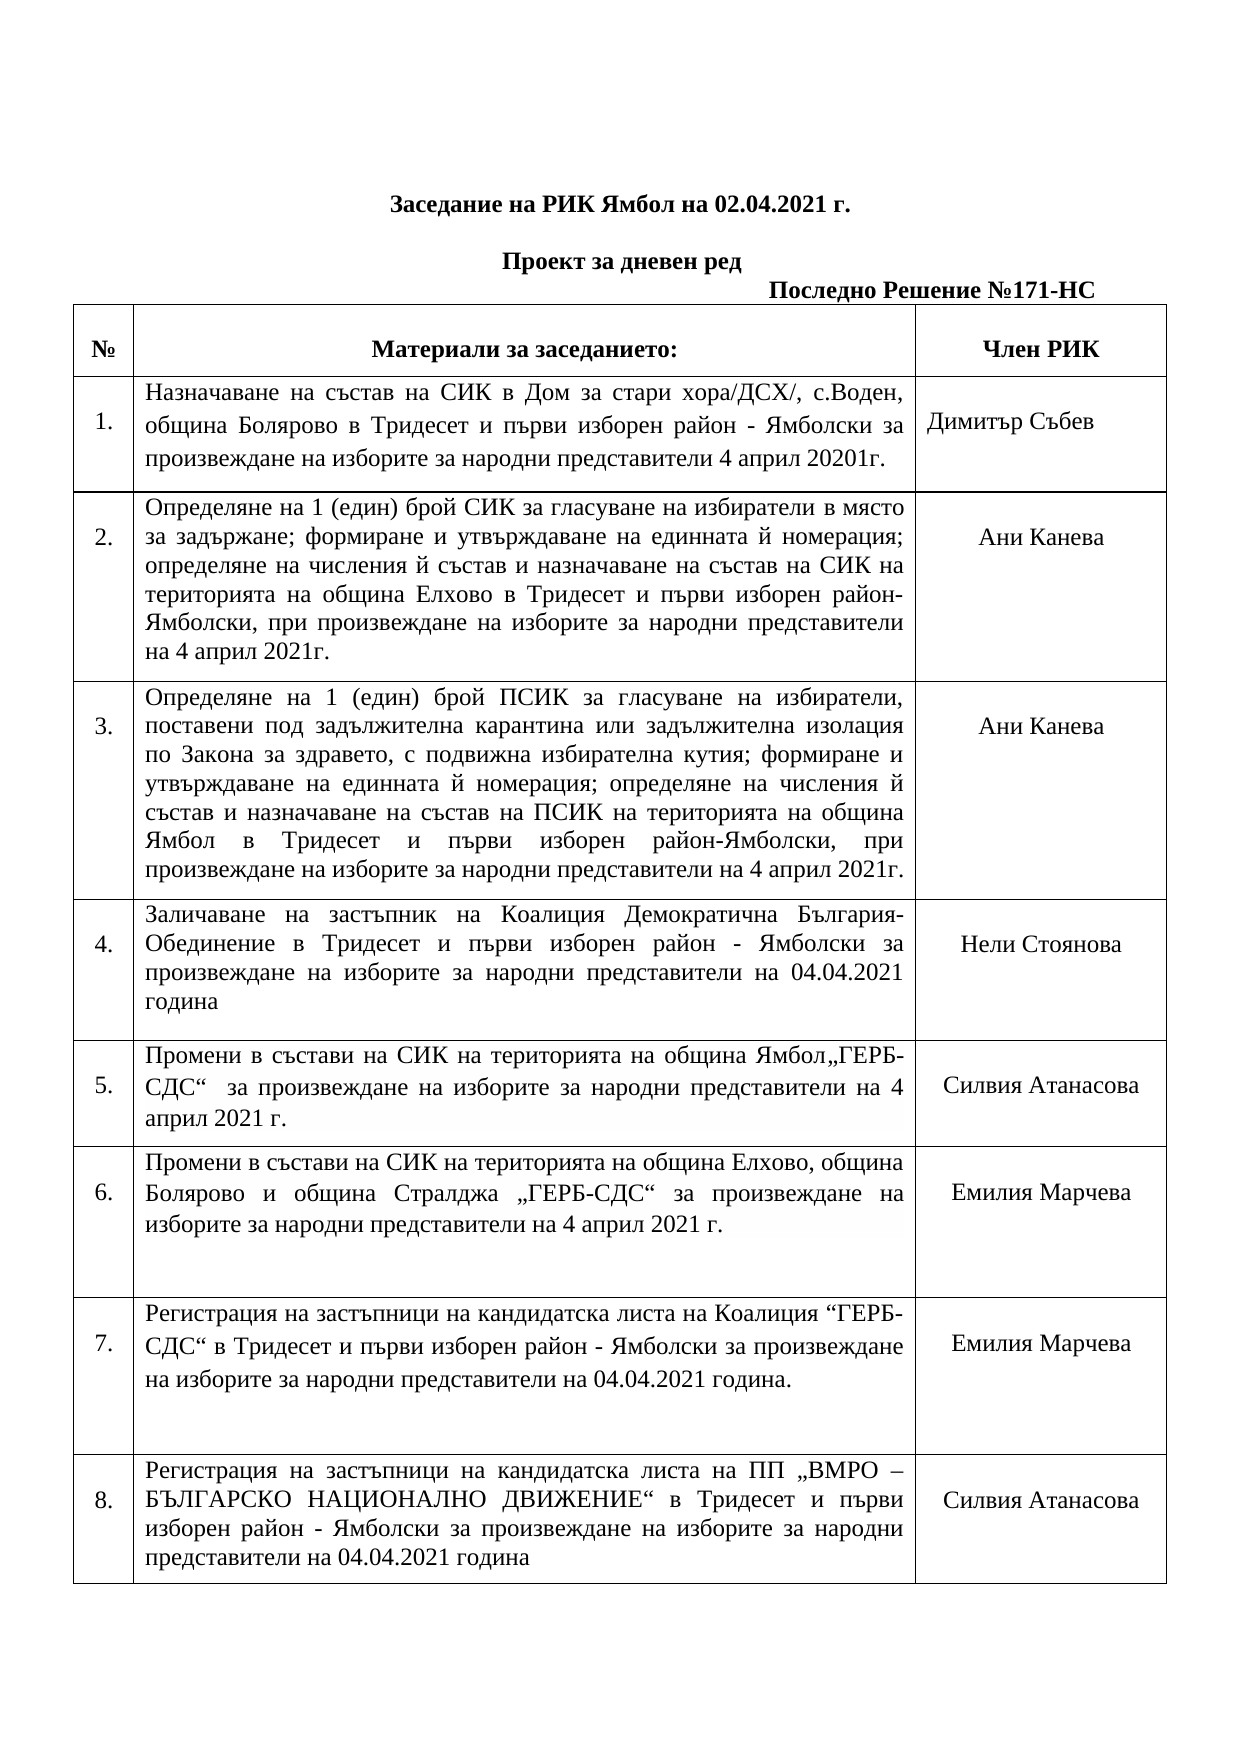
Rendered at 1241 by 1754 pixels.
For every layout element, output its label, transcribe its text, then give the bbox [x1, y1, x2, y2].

table_cell Нели Стоянова [916, 900, 1166, 1039]
table_cell 1. [74, 377, 133, 491]
table_cell 4. [74, 900, 133, 1039]
text Проект за дневен ред [148, 246, 1096, 275]
table_header Член РИК [916, 305, 1166, 376]
text Заседание на РИК Ямбол на 02.04.2021 г. [148, 189, 1093, 218]
table_cell 7. [74, 1298, 133, 1454]
table_cell 5. [74, 1041, 133, 1146]
table_cell Ани Канева [916, 493, 1166, 681]
table_header Материали за заседанието: [134, 305, 915, 376]
table_cell Определяне на 1 (един) брой СИК за гласуване на избиратели в място за задържане; формиране и утвърждаване на единната й номерация; определяне на числения й състав и назначаване на състав на СИК на територията на община Елхово в Тридесет и първи изборен район-Ямболски, при произвеждане на изборите за народни представители на 4 април 2021г. [134, 493, 915, 681]
table_cell Димитър Събев [916, 377, 1166, 491]
table_cell Ани Канева [916, 682, 1166, 898]
table_cell 3. [74, 682, 133, 898]
table_cell Регистрация на застъпници на кандидатска листа на Коалиция “ГЕРБ-СДС“ в Тридесет и първи изборен район - Ямболски за произвеждане на изборите за народни представители на 04.04.2021 година. [134, 1298, 915, 1454]
table_header № [74, 305, 133, 376]
table_cell Регистрация на застъпници на кандидатска листа на ПП „ВМРО – БЪЛГАРСКО НАЦИОНАЛНО ДВИЖЕНИЕ“ в Тридесет и първи изборен район - Ямболски за произвеждане на изборите за народни представители на 04.04.2021 година [134, 1455, 915, 1583]
table_cell Емилия Марчева [916, 1298, 1166, 1454]
table_cell Назначаване на състав на СИК в Дом за стари хора/ДСХ/, с.Воден, община Болярово в Тридесет и първи изборен район - Ямболски за произвеждане на изборите за народни представители 4 април 20201г. [134, 377, 915, 491]
table_cell Определяне на 1 (един) брой ПСИК за гласуване на избиратели, поставени под задължителна карантина или задължителна изолация по Закона за здравето, с подвижна избирателна кутия; формиране и утвърждаване на единната й номерация; определяне на числения й състав и назначаване на състав на ПСИК на територията на община Ямбол в Тридесет и първи изборен район-Ямболски, при произвеждане на изборите за народни представители на 4 април 2021г. [134, 682, 915, 898]
table_cell 8. [74, 1455, 133, 1583]
text Последно Решение №171-НС [148, 275, 1096, 304]
table_cell Промени в състави на СИК на територията на община Ямбол„ГЕРБ-СДС“ за произвеждане на изборите за народни представители на 4 април 2021 г. [134, 1041, 915, 1146]
table_cell 2. [74, 493, 133, 681]
table_cell 6. [74, 1147, 133, 1297]
table_cell Заличаване на застъпник на Коалиция Демократична България-Обединение в Тридесет и първи изборен район - Ямболски за произвеждане на изборите за народни представители на 04.04.2021 година [134, 900, 915, 1039]
table_cell Емилия Марчева [916, 1147, 1166, 1297]
table_cell Силвия Атанасова [916, 1455, 1166, 1583]
table_cell Промени в състави на СИК на територията на община Елхово, община Болярово и община Стралджа „ГЕРБ-СДС“ за произвеждане на изборите за народни представители на 4 април 2021 г. [134, 1147, 915, 1297]
table_cell Силвия Атанасова [916, 1041, 1166, 1146]
